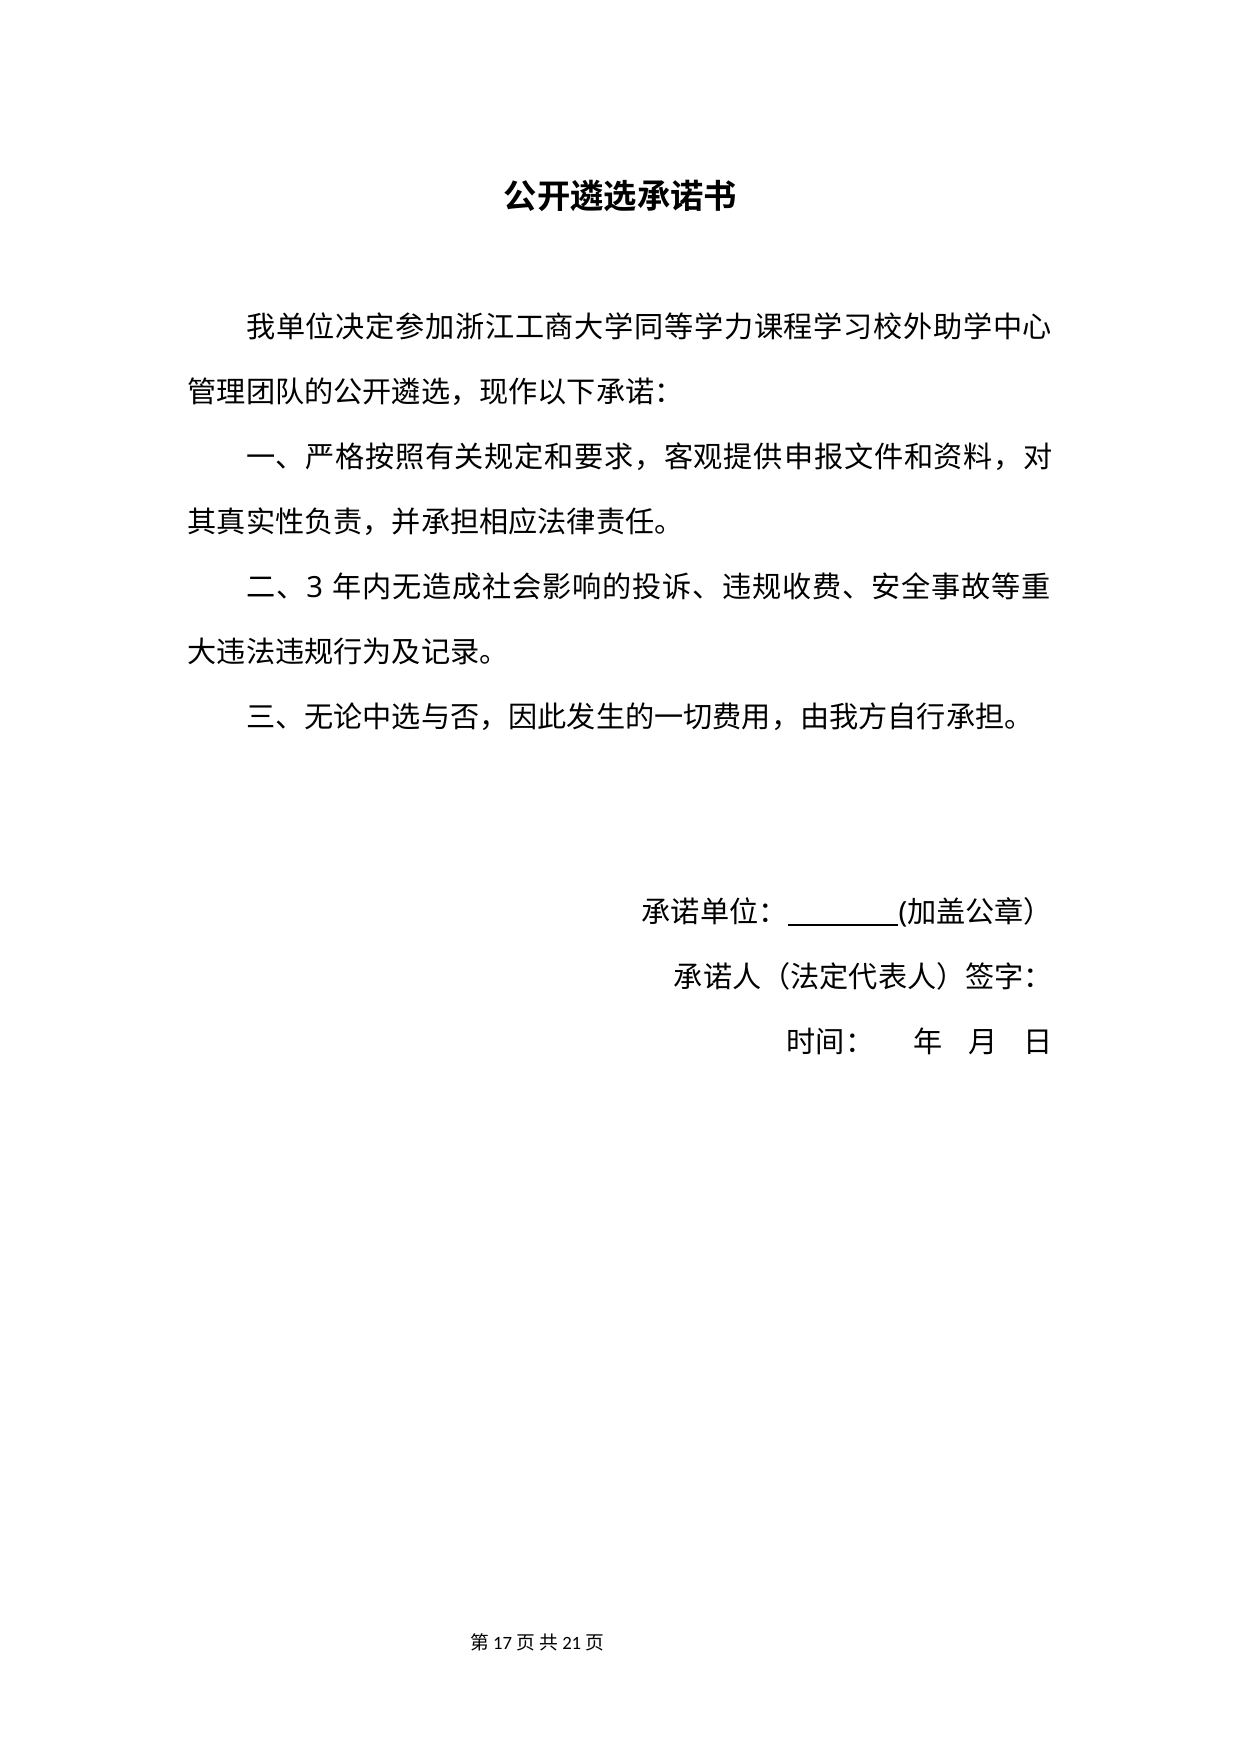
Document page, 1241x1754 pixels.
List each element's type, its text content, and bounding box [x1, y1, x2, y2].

text 一、严格按照有关规定和要求，客观提供申报文件和资料，对其真实性负责，并承担相应法律责任。 [187, 422, 1053, 552]
text 时间： 年 月 日 [187, 1007, 1053, 1072]
text 承诺单位： (加盖公章） [187, 877, 1053, 942]
text 二、3 年内无造成社会影响的投诉、违规收费、安全事故等重大违法违规行为及记录。 [187, 552, 1053, 682]
text 我单位决定参加浙江工商大学同等学力课程学习校外助学中心管理团队的公开遴选，现作以下承诺： [187, 292, 1053, 422]
text 承诺人（法定代表人）签字： [187, 942, 1053, 1007]
text 公开遴选承诺书 [187, 162, 1053, 227]
text 三、无论中选与否，因此发生的一切费用，由我方自行承担。 [187, 682, 1053, 747]
